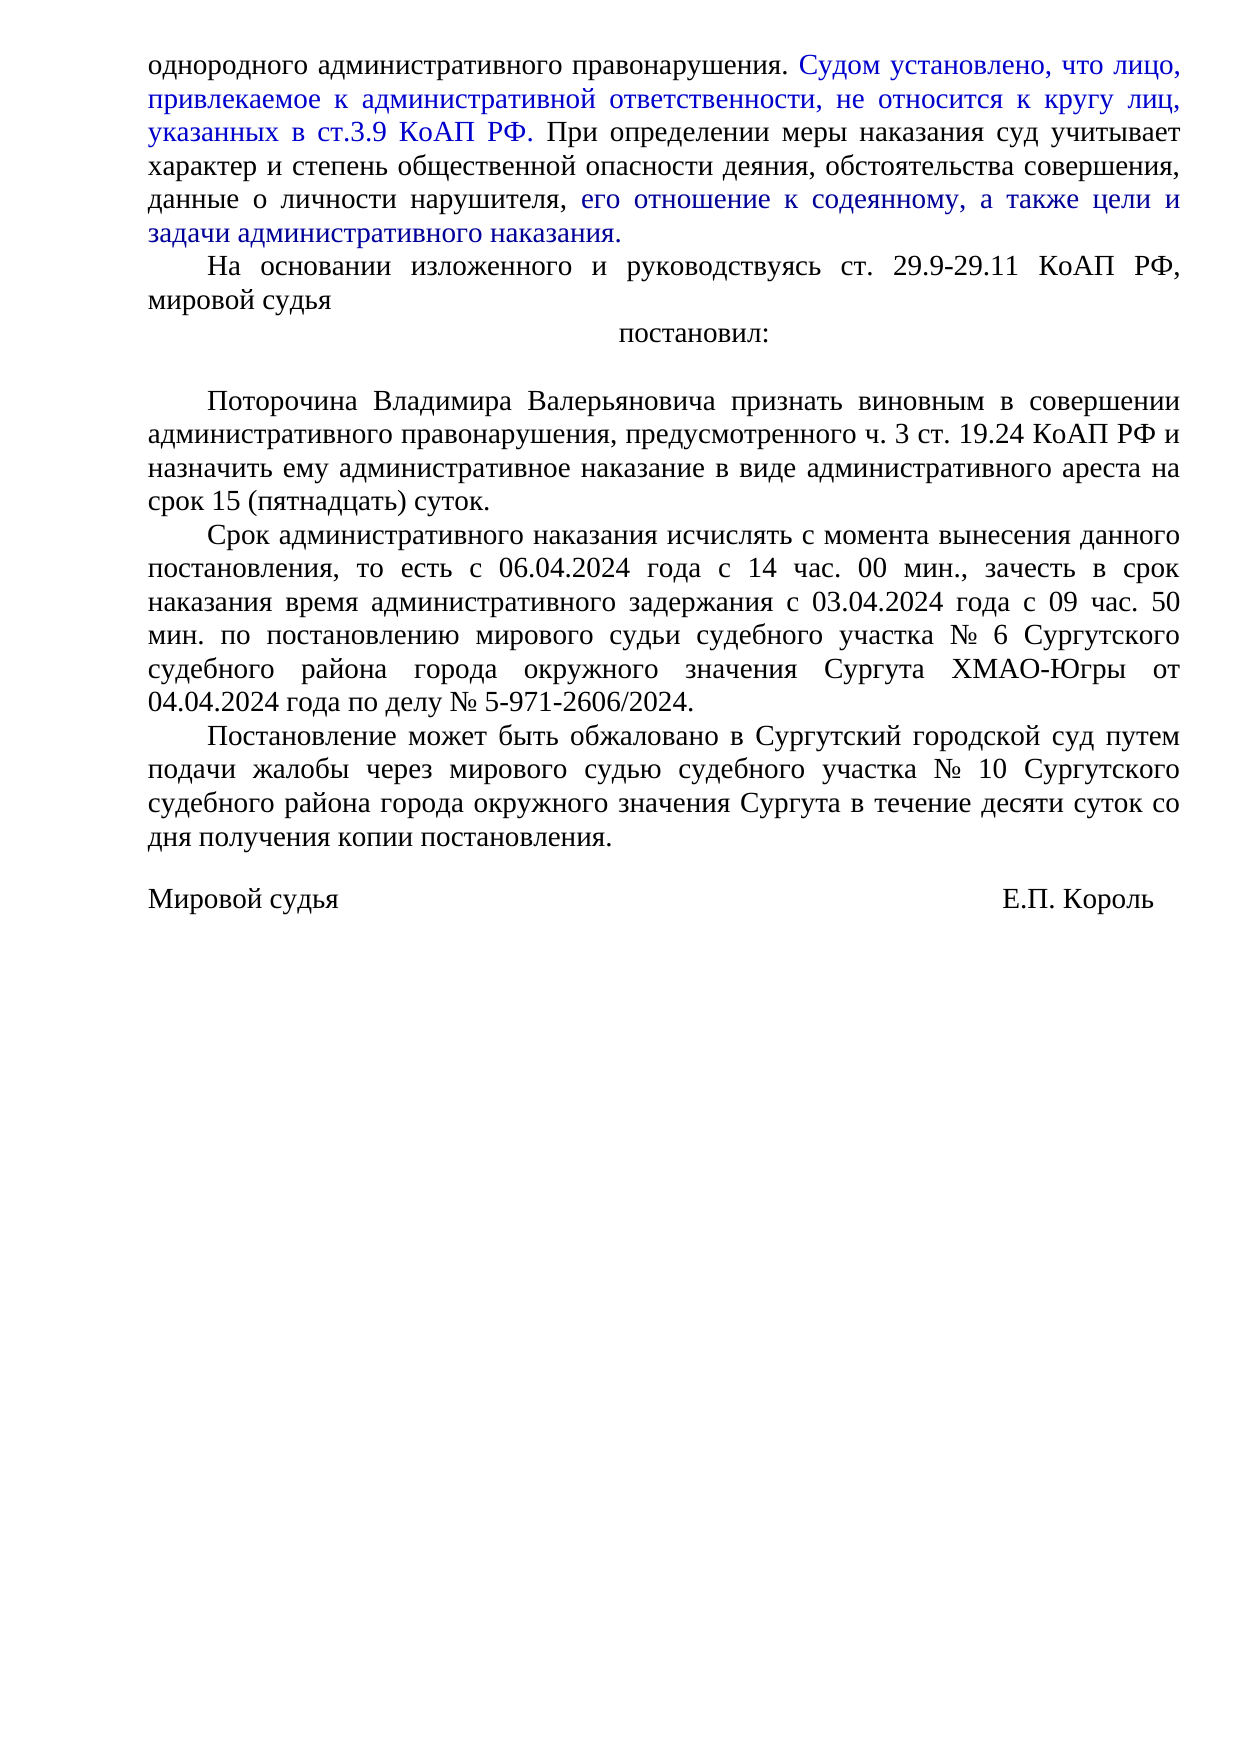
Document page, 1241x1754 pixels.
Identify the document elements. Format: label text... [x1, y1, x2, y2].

text постановил: [148, 316, 1181, 349]
text Поторочина Владимира Валерьяновича признать виновным в совершении административного правонарушения, предусмотренного ч. 3 ст. 19.24 КоАП РФ и назначить ему административное наказание в виде административного ареста на срок 15 (пятнадцать) суток. [148, 383, 1181, 517]
text Мировой судья Е.П. Король [148, 881, 1181, 915]
text На основании изложенного и руководствуясь ст. 29.9-29.11 КоАП РФ, мировой судья [148, 248, 1181, 316]
text Постановление может быть обжаловано в Сургутский городской суд путем подачи жалобы через мирового судью судебного участка № 10 Сургутского судебного района города окружного значения Сургута в течение десяти суток со дня получения копии постановления. [148, 718, 1181, 852]
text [148, 47, 1181, 248]
text Срок административного наказания исчислять с момента вынесения данного постановления, то есть с 06.04.2024 года с 14 час. 00 мин., зачесть в срок наказания время административного задержания с 03.04.2024 года с 09 час. 50 мин. по постановлению мирового судьи судебного участка № 6 Сургутского судебного района города окружного значения Сургута ХМАО-Югры от 04.04.2024 года по делу № 5-971-2606/2024. [148, 517, 1181, 718]
